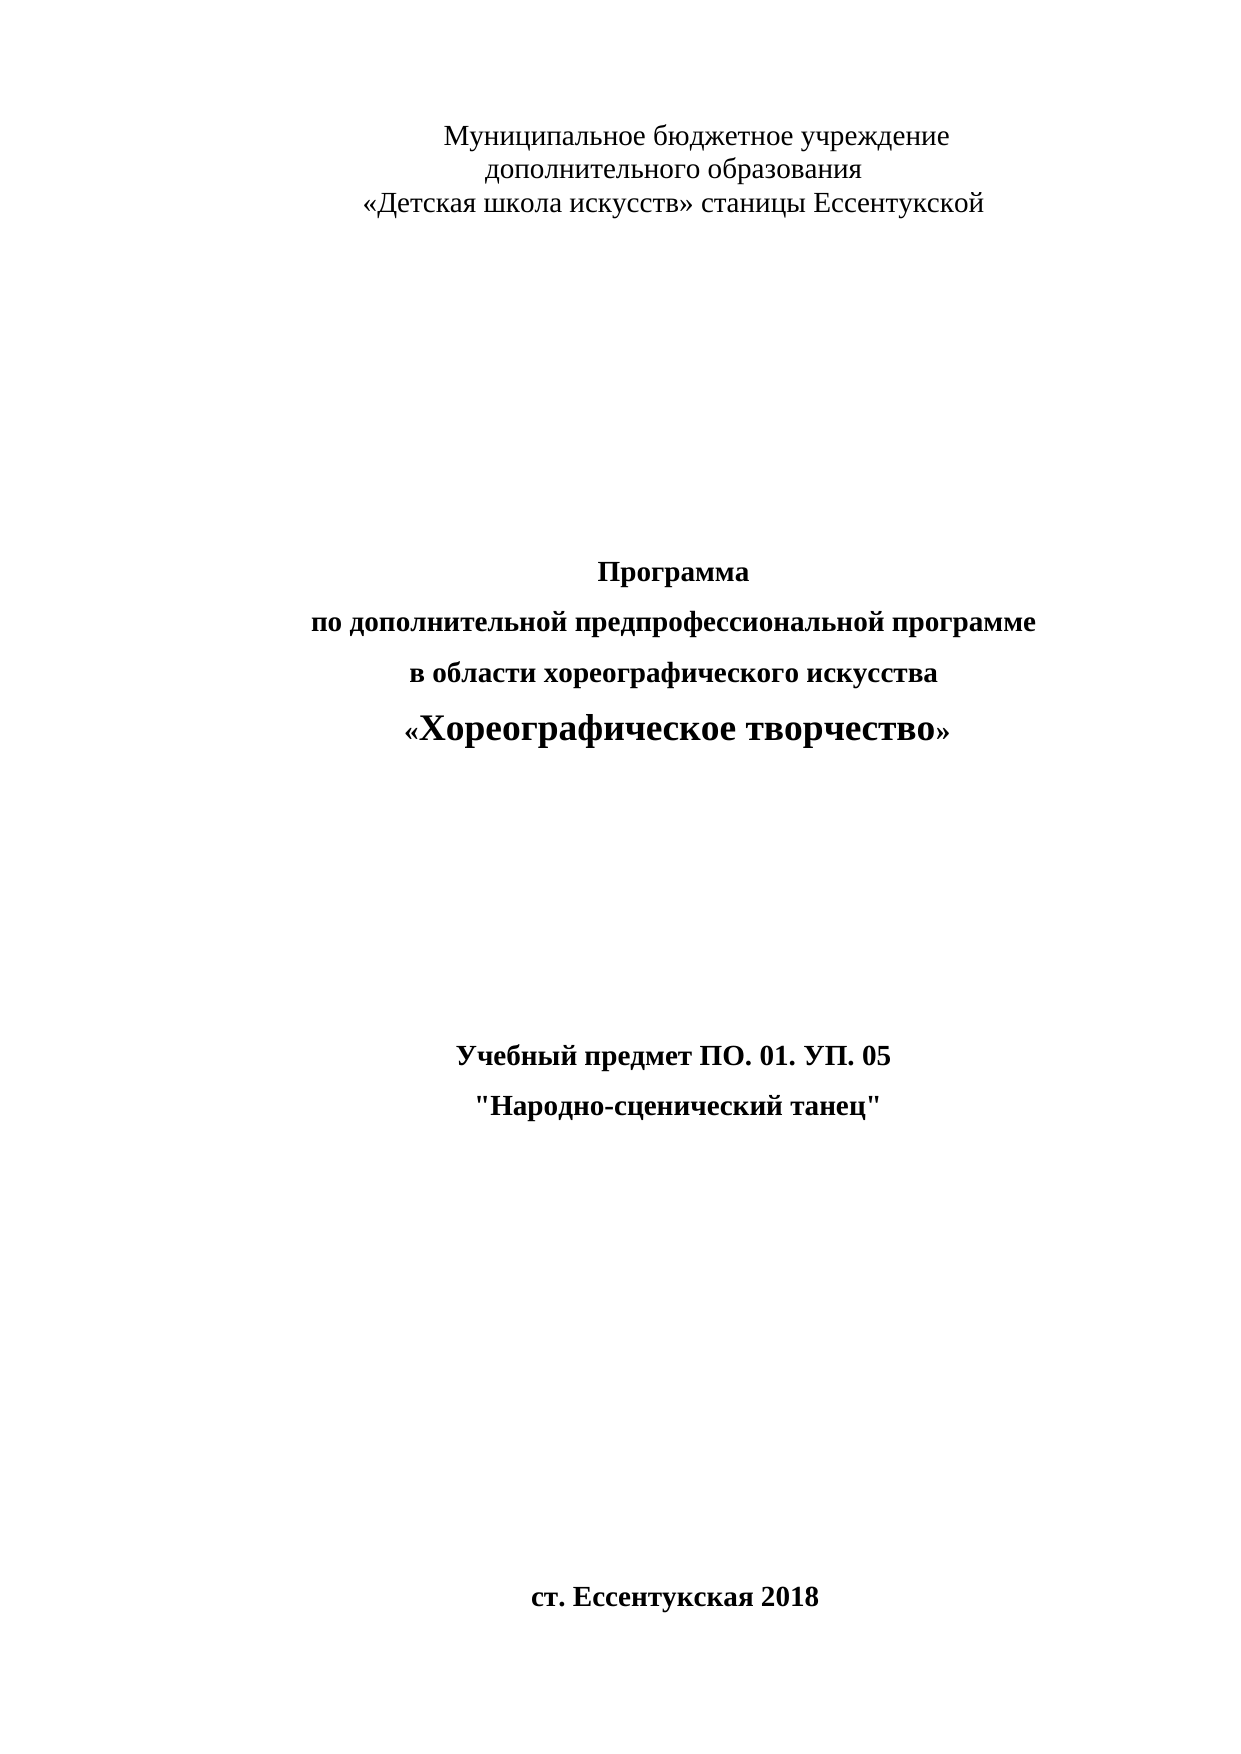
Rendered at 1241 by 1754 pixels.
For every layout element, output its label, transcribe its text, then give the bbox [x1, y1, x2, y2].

text по дополнительной предпрофессиональной программе [178, 604, 1122, 638]
text Учебный предмет ПО. 01. УП. 05 [177, 1038, 1122, 1072]
text «Детская школа искусств» станицы Ессентукской [177, 185, 1122, 219]
text «Хореографическое творчество» [177, 705, 1122, 748]
text Муниципальное бюджетное учреждение [177, 118, 1122, 152]
text в области хореографического искусства [178, 655, 1122, 688]
text Программа [177, 554, 1122, 588]
text дополнительного образования [177, 152, 1122, 185]
text ст. Ессентукская 2018 [177, 1579, 1122, 1613]
text "Народно-сценический танец" [177, 1088, 1122, 1122]
